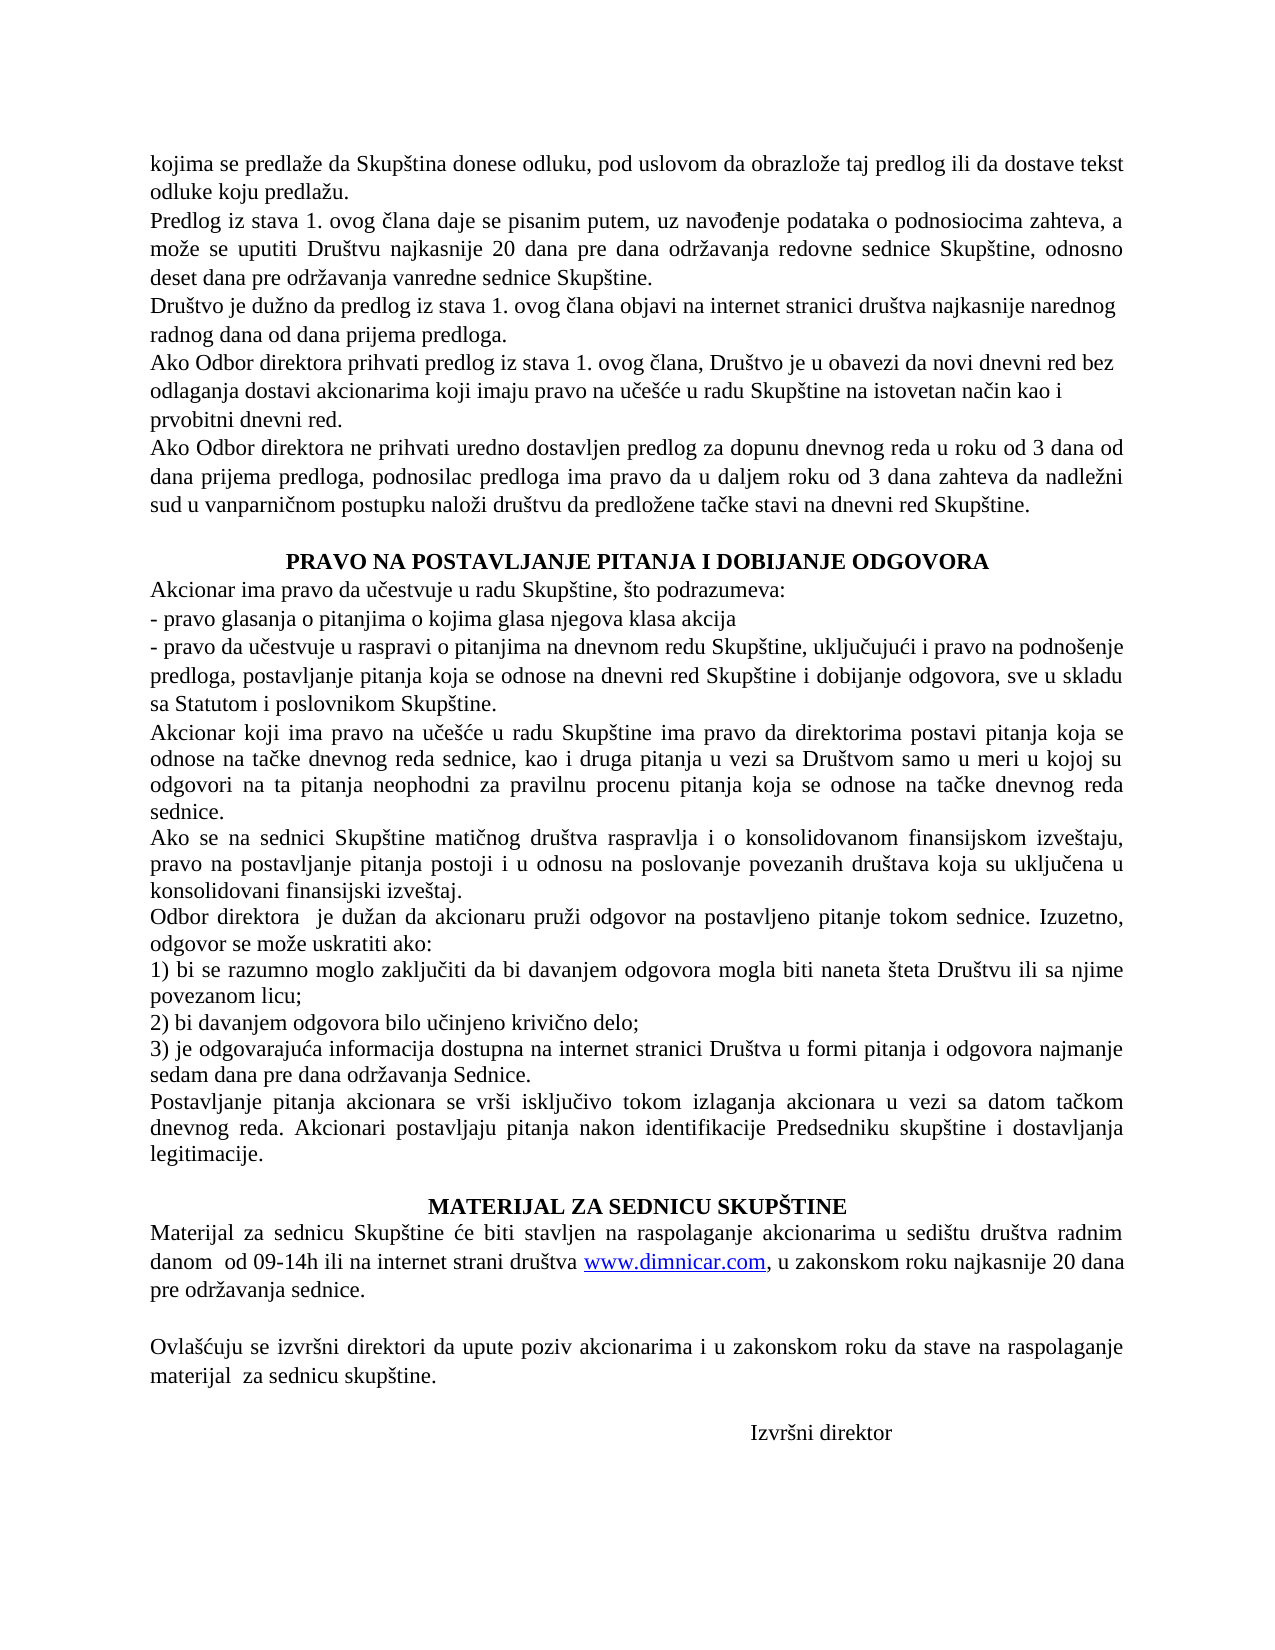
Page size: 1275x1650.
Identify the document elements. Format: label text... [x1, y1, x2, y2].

text - pravo da učestvuje u raspravi o pitanjima na dnevnom redu Skupštine, uključujući i pravo na podnošenje predloga, postavljanje pitanja koja se odnose na dnevni red Skupštine i dobijanje odgovora, sve u skladu sa Statutom i poslovnikom Skupštine. [150, 633, 1125, 717]
text Izvršni direktor [150, 1418, 1125, 1445]
text MATERIJAL ZA SEDNICU SKUPŠTINE [150, 1193, 1125, 1219]
text Ako Odbor direktora prihvati predlog iz stava 1. ovog člana, Društvo je u obavezi da novi dnevni red bez odlaganja dostavi akcionarima koji imaju pravo na učešće u radu Skupštine na istovetan način kao i prvobitni dnevni red. [150, 349, 1125, 432]
text Materijal za sednicu Skupštine će biti stavljen na raspolaganje akcionarima u sedištu društva radnim danom od 09-14h ili na internet strani društva www.dimnicar.com, u zakonskom roku najkasnije 20 dana pre održavanja sednice. [150, 1219, 1125, 1303]
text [150, 150, 1125, 205]
text 2) bi davanjem odgovora bilo učinjeno krivično delo; [150, 1009, 1125, 1035]
text Društvo je dužno da predlog iz stava 1. ovog člana objavi na internet stranici društva najkasnije narednog radnog dana od dana prijema predloga. [150, 292, 1125, 347]
text Postavljanje pitanja akcionara se vrši isključivo tokom izlaganja akcionara u vezi sa datom tačkom dnevnog reda. Akcionari postavljaju pitanja nakon identifikacije Predsedniku skupštine i dostavljanja legitimacije. [150, 1088, 1125, 1167]
text Predlog iz stava 1. ovog člana daje se pisanim putem, uz navođenje podataka o podnosiocima zahteva, a može se uputiti Društvu najkasnije 20 dana pre dana održavanja redovne sednice Skupštine, odnosno deset dana pre održavanja vanredne sednice Skupštine. [150, 207, 1125, 290]
text Akcionar ima pravo da učestvuje u radu Skupštine, što podrazumeva: [150, 577, 1125, 603]
text - pravo glasanja o pitanjima o kojima glasa njegova klasa akcija [150, 605, 1125, 631]
text Akcionar koji ima pravo na učešće u radu Skupštine ima pravo da direktorima postavi pitanja koja se odnose na tačke dnevnog reda sednice, kao i druga pitanja u vezi sa Društvom samo u meri u kojoj su odgovori na ta pitanja neophodni za pravilnu procenu pitanja koja se odnose na tačke dnevnog reda sednice. [150, 719, 1125, 824]
text Ovlašćuju se izvršni direktori da upute poziv akcionarima i u zakonskom roku da stave na raspolaganje materijal za sednicu skupštine. [150, 1333, 1125, 1388]
text 1) bi se razumno moglo zaključiti da bi davanjem odgovora mogla biti naneta šteta Društvu ili sa njime povezanom licu; [150, 956, 1125, 1009]
text Odbor direktora je dužan da akcionaru pruži odgovor na postavljeno pitanje tokom sednice. Izuzetno, odgovor se može uskratiti ako: [150, 903, 1125, 956]
text 3) je odgovarajuća informacija dostupna na internet stranici Društva u formi pitanja i odgovora najmanje sedam dana pre dana održavanja Sednice. [150, 1035, 1125, 1088]
text PRAVO NA POSTAVLJANJE PITANJA I DOBIJANJE ODGOVORA [150, 548, 1125, 574]
text Ako se na sednici Skupštine matičnog društva raspravlja i o konsolidovanom finansijskom izveštaju, pravo na postavljanje pitanja postoji i u odnosu na poslovanje povezanih društava koja su uključena u konsolidovani finansijski izveštaj. [150, 824, 1125, 903]
text Ako Odbor direktora ne prihvati uredno dostavljen predlog za dopunu dnevnog reda u roku od 3 dana od dana prijema predloga, podnosilac predloga ima pravo da u daljem roku od 3 dana zahteva da nadležni sud u vanparničnom postupku naloži društvu da predložene tačke stavi na dnevni red Skupštine. [150, 434, 1125, 518]
